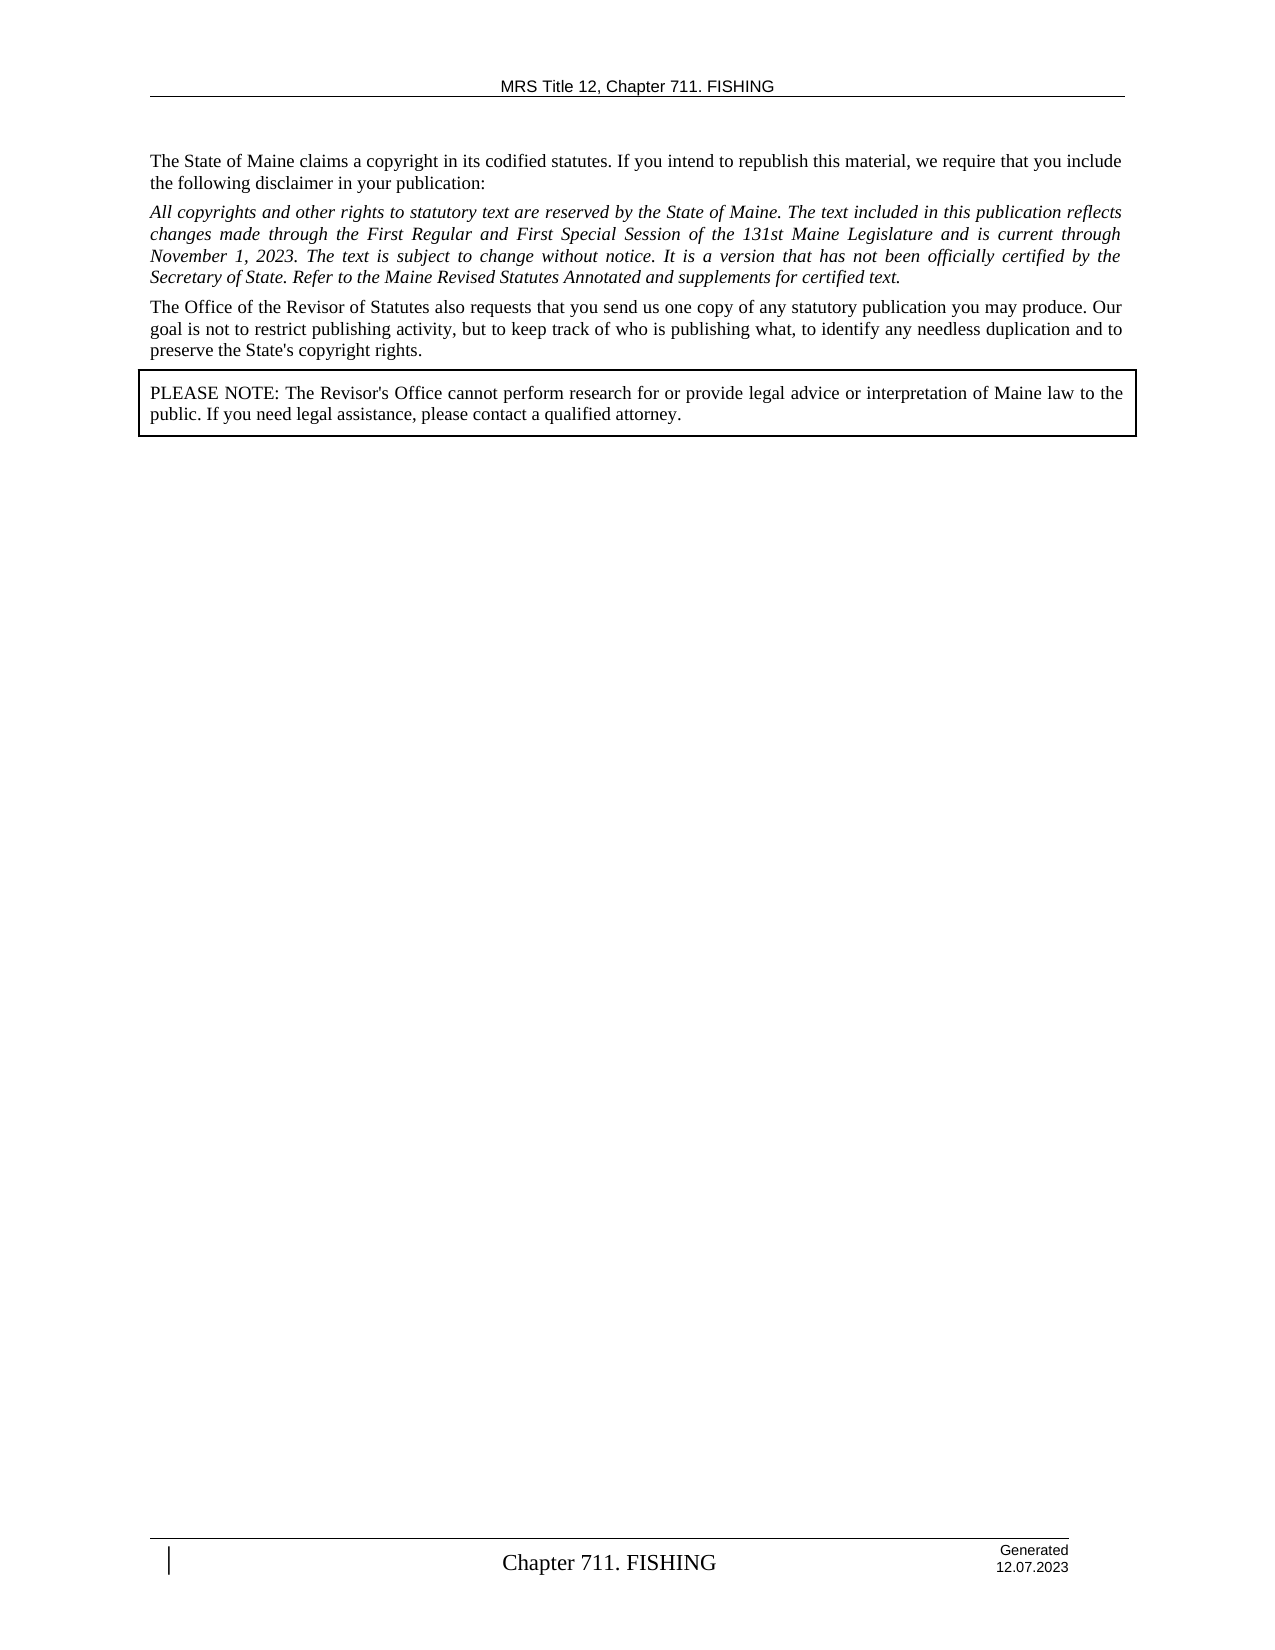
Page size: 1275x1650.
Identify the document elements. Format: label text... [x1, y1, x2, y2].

text The State of Maine claims a copyright in its codified statutes. If you intend to republish this material, we require that you include the following disclaimer in your publication: [150, 150, 1125, 193]
text PLEASE NOTE: The Revisor's Office cannot perform research for or provide legal advice or interpretation of Maine law to the public. If you need legal assistance, please contact a qualified attorney. [140, 371, 1135, 435]
text The Office of the Revisor of Statutes also requests that you send us one copy of any statutory publication you may produce. Our goal is not to restrict publishing activity, but to keep track of who is publishing what, to identify any needless duplication and to preserve the State's copyright rights. [150, 296, 1125, 361]
text All copyrights and other rights to statutory text are reserved by the State of Maine. The text included in this publication reflects changes made through the First Regular and First Special Session of the 131st Maine Legislature and is current through November 1, 2023 . The text is subject to change without notice. It is a version that has not been officially certified by the Secretary of State. Refer to the Maine Revised Statutes Annotated and supplements for certified text. [150, 201, 1125, 288]
